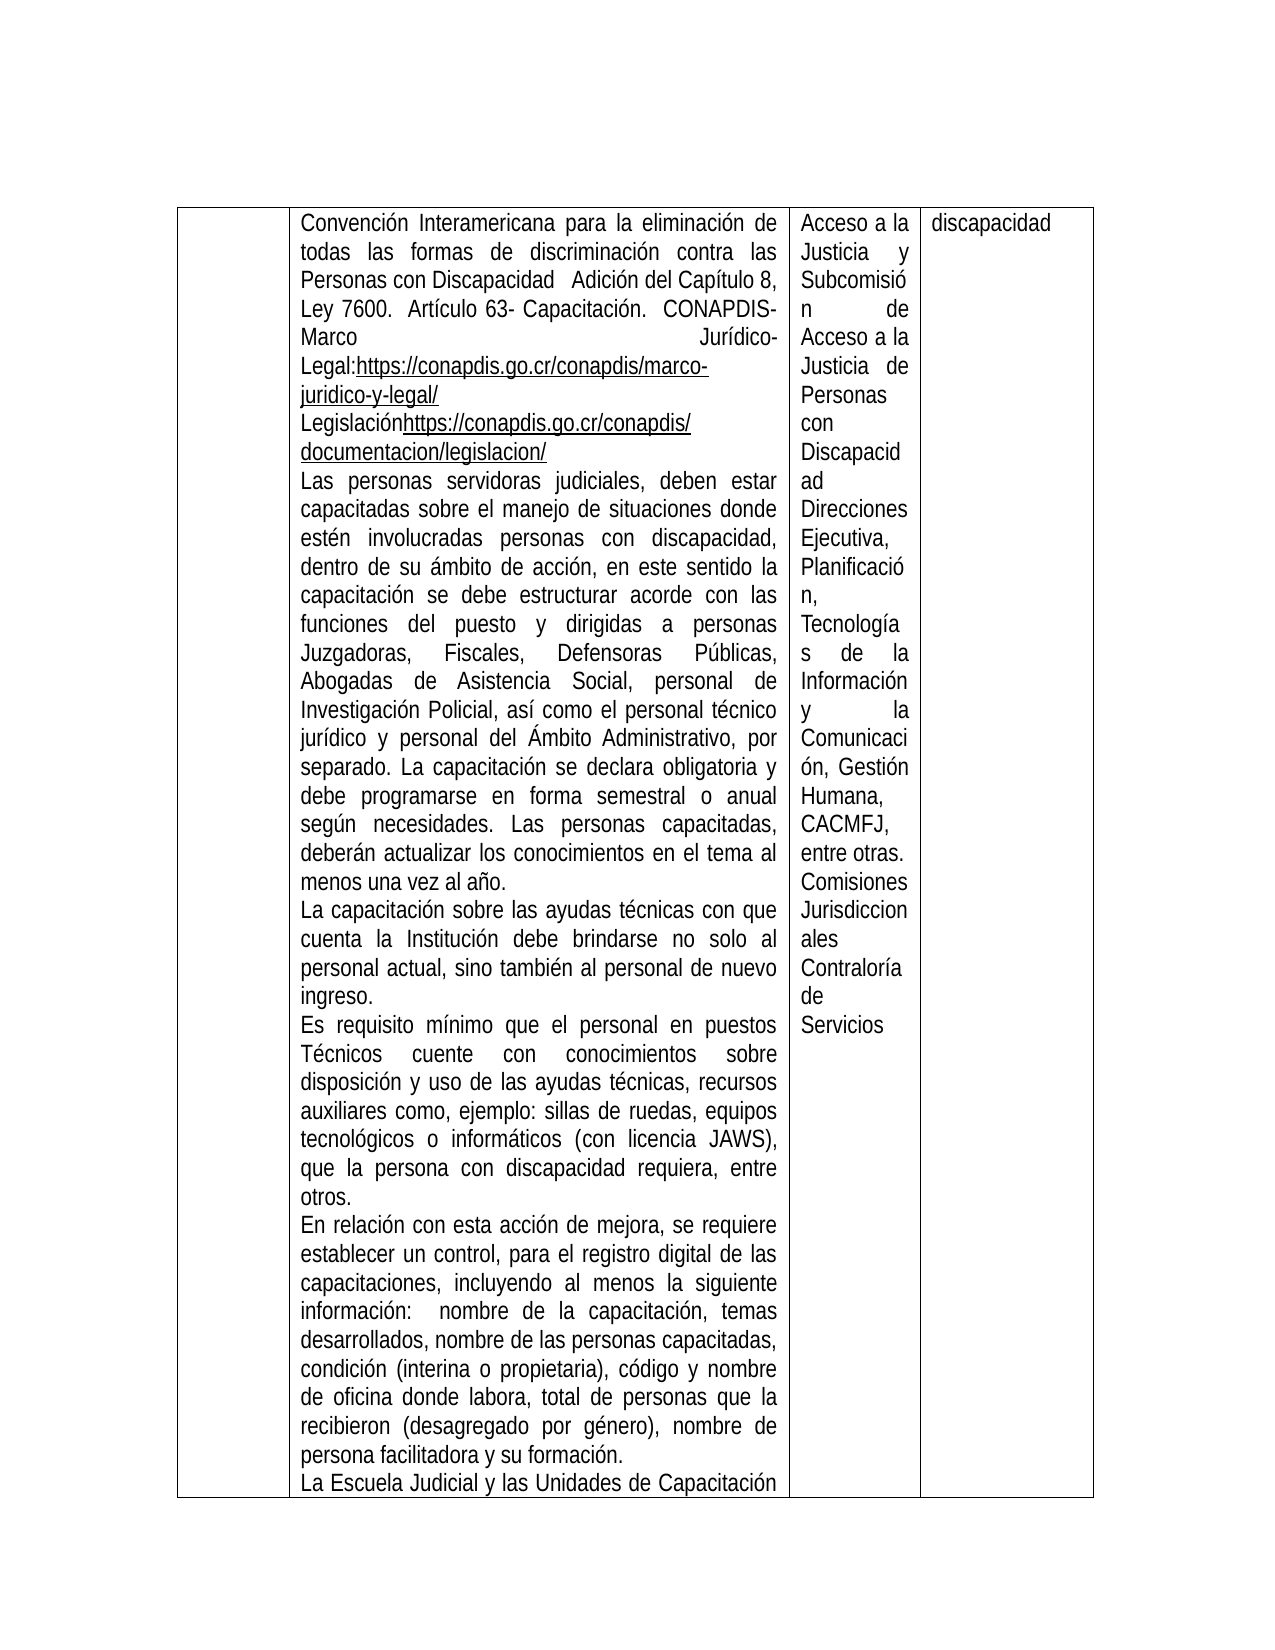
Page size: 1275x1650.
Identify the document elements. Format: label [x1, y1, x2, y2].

table_cell [178, 208, 289, 1497]
table_cell [790, 208, 920, 1497]
table_cell [921, 208, 1093, 1497]
table_cell [290, 208, 789, 1497]
